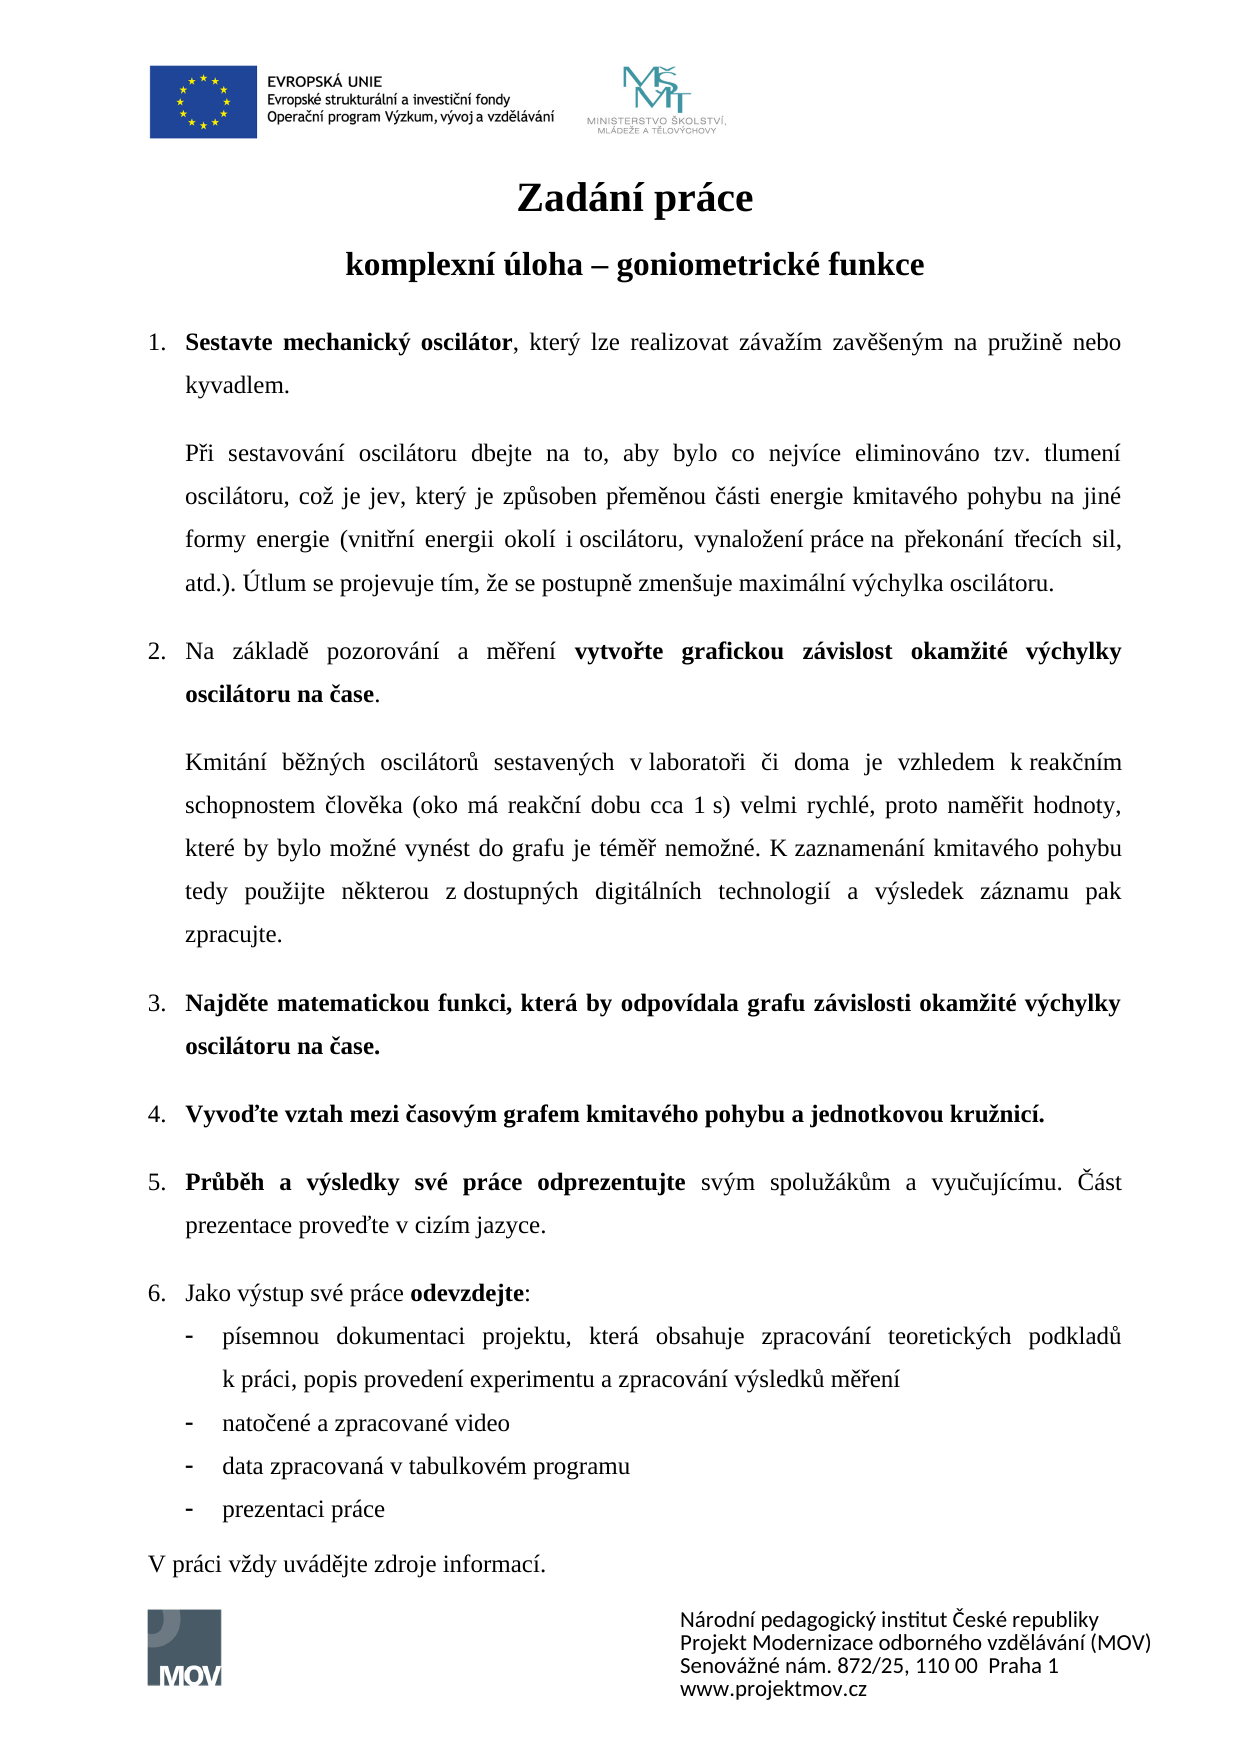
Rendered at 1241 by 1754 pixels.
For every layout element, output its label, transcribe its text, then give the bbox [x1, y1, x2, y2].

text komplexní úloha – goniometrické funkce [148, 244, 1122, 283]
list prezentaci práce [185, 1494, 1122, 1523]
picture [147, 1603, 665, 1710]
list písemnou dokumentaci projektu, která obsahuje zpracování teoretických podkladů k práci, popis provedení experimentu a zpracování výsledků měření [185, 1321, 1122, 1393]
list Na základě pozorování a měření vytvořte grafickou závislost okamžité výchylky oscilátoru na čase. [148, 636, 1122, 708]
list Vyvoďte vztah mezi časovým grafem kmitavého pohybu a jednotkovou kružnicí. [148, 1099, 1122, 1128]
list Průběh a výsledky své práce odprezentujte svým spolužákům a vyučujícímu. Část prezentace proveďte v cizím jazyce. [148, 1167, 1122, 1239]
text Zadání práce [148, 173, 1122, 221]
text V práci vždy uvádějte zdroje informací. [148, 1549, 1122, 1578]
list Jako výstup své práce odevzdejte: [148, 1278, 1122, 1307]
picture [147, 59, 739, 160]
text Kmitání běžných oscilátorů sestavených v laboratoři či doma je vzhledem k reakčním schopnostem člověka (oko má reakční dobu cca 1 s) velmi rychlé, proto naměřit hodnoty, které by bylo možné vynést do grafu je téměř nemožné. K zaznamenání kmitavého pohybu tedy použijte některou z dostupných digitálních technologií a výsledek záznamu pak zpracujte. [185, 747, 1122, 948]
list data zpracovaná v tabulkovém programu [185, 1451, 1122, 1479]
text Při sestavování oscilátoru dbejte na to, aby bylo co nejvíce eliminováno tzv. tlumení oscilátoru, což je jev, který je způsoben přeměnou části energie kmitavého pohybu na jiné formy energie (vnitřní energii okolí i oscilátoru, vynaložení práce na překonání třecích sil, atd.). Útlum se projevuje tím, že se postupně zmenšuje maximální výchylka oscilátoru. [185, 438, 1122, 596]
list natočené a zpracované video [185, 1408, 1122, 1436]
list Najděte matematickou funkci, která by odpovídala grafu závislosti okamžité výchylky oscilátoru na čase. [148, 988, 1122, 1059]
list Sestavte mechanický oscilátor, který lze realizovat závažím zavěšeným na pružině nebo kyvadlem. [148, 327, 1122, 399]
